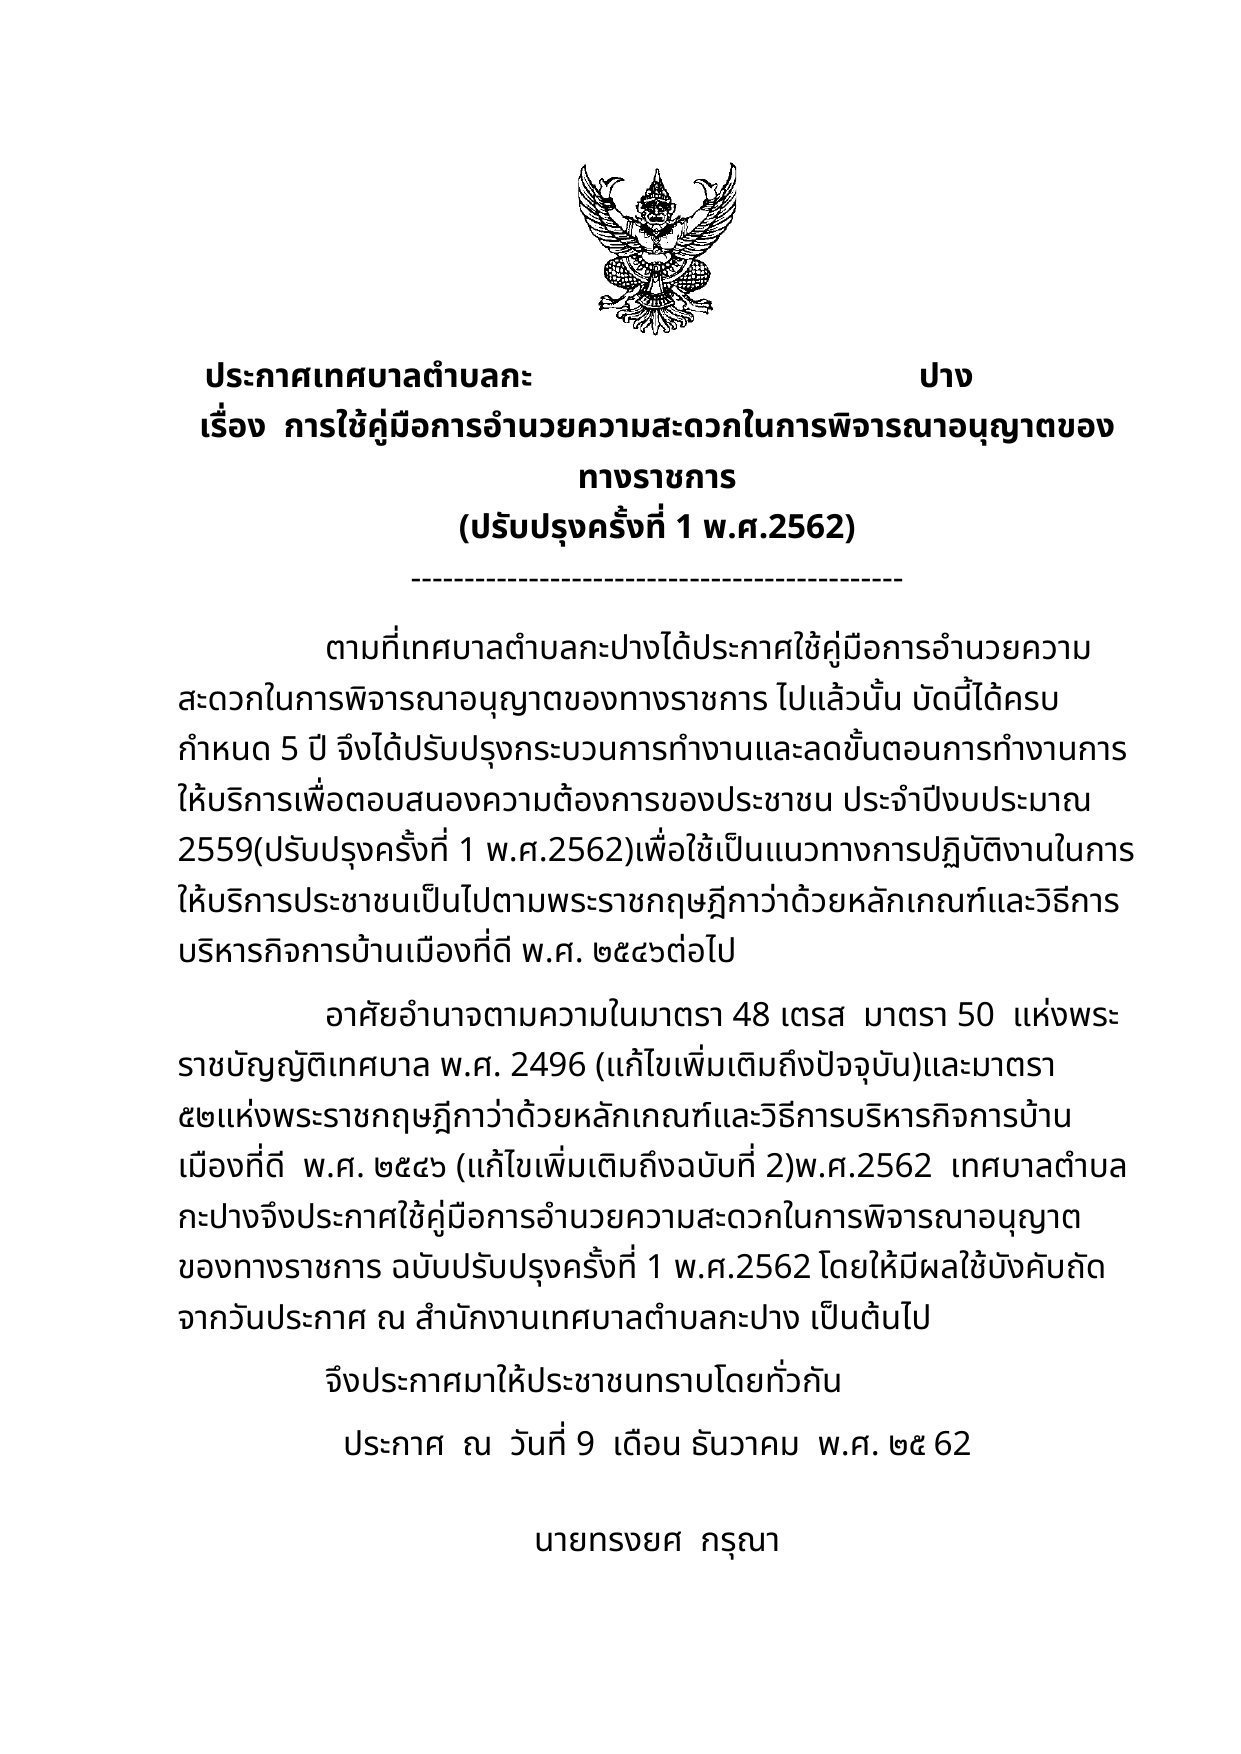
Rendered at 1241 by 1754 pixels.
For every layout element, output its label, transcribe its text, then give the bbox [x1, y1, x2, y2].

text เรื่อง การใช้คู่มือการอำนวยความสะดวกในการพิจารณาอนุญาตของทางราชการ [177, 402, 1137, 503]
picture [576, 158, 736, 333]
text นายทรงยศ กรุณา [177, 1516, 1137, 1566]
text ---------------------------------------------- [177, 554, 1137, 599]
text ตามที่เทศบาลตำบลกะปางได้ประกาศใช้คู่มือการอำนวยความสะดวกในการพิจารณาอนุญาตของทางราชการ ไปแล้วนั้น บัดนี้ได้ครบกำหนด 5 ปี จึงได้ปรับปรุงกระบวนการทำงานและลดขั้นตอนการทำงานการให้บริการเพื่อตอบสนองความต้องการของประชาชน ประจำปีงบประมาณ 2559(ปรับปรุงครั้งที่ 1 พ.ศ.2562)เพื่อใช้เป็นแนวทางการปฏิบัติงานในการให้บริการประชาชนเป็นไปตามพระราชกฤษฎีกาว่าด้วยหลักเกณฑ์และวิธีการบริหารกิจการบ้านเมืองที่ดี พ.ศ. ๒๕๔๖ต่อไป [177, 624, 1137, 978]
text ประกาศ ณ วันที่ 9 เดือน ธันวาคม พ.ศ. ๒๕62 [177, 1419, 1137, 1470]
text (ปรับปรุงครั้งที่ 1 พ.ศ.2562) [177, 503, 1137, 554]
text อาศัยอำนาจตามความในมาตรา 48 เตรส มาตรา 50 แห่งพระราชบัญญัติเทศบาล พ.ศ. 2496 (แก้ไขเพิ่มเติมถึงปัจจุบัน)และมาตรา ๕๒แห่งพระราชกฤษฎีกาว่าด้วยหลักเกณฑ์และวิธีการบริหารกิจการบ้านเมืองที่ดี พ.ศ. ๒๕๔๖ (แก้ไขเพิ่มเติมถึงฉบับที่ 2)พ.ศ.2562 เทศบาลตำบลกะปางจึงประกาศใช้คู่มือการอำนวยความสะดวกในการพิจารณาอนุญาตของทางราชการ ฉบับปรับปรุงครั้งที่ 1 พ.ศ.2562โดยให้มีผลใช้บังคับถัดจากวันประกาศ ณ สำนักงานเทศบาลตำบลกะปาง เป็นต้นไป [177, 990, 1137, 1344]
text ประกาศเทศบาลตำบลกะปาง [177, 352, 1137, 402]
text จึงประกาศมาให้ประชาชนทราบโดยทั่วกัน [177, 1357, 1137, 1407]
